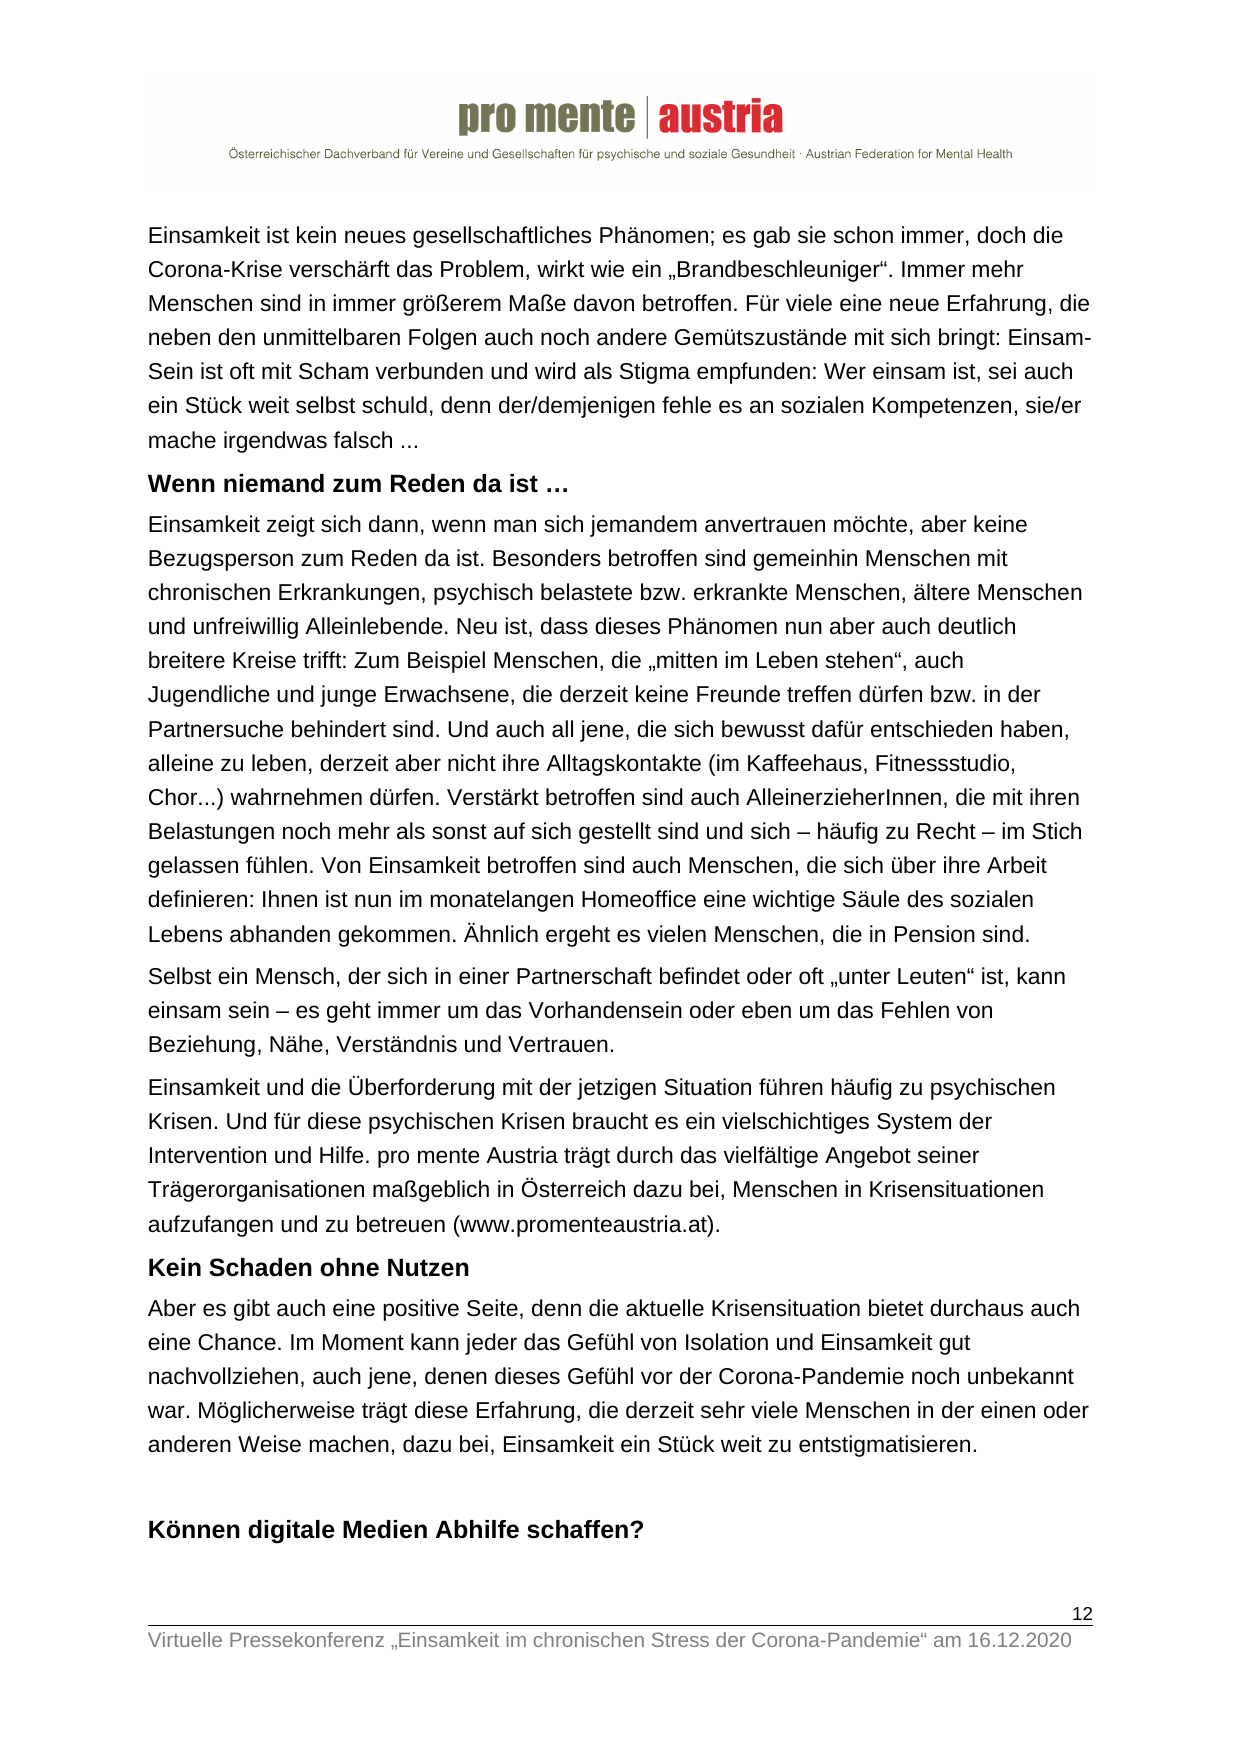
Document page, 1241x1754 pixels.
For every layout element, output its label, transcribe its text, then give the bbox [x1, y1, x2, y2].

text Wenn niemand zum Reden da ist … [148, 469, 1093, 498]
text Können digitale Medien Abhilfe schaffen? [148, 1515, 1093, 1544]
picture [147, 73, 1093, 193]
text Selbst ein Mensch, der sich in einer Partnerschaft befindet oder oft „unter Leuten“ ist, kann einsam sein – es geht immer um das Vorhandensein oder eben um das Fehlen von Beziehung, Nähe, Verständnis und Vertrauen. [148, 963, 1093, 1058]
text Einsamkeit ist kein neues gesellschaftliches Phänomen; es gab sie schon immer, doch die Corona-Krise verschärft das Problem, wirkt wie ein „Brandbeschleuniger“. Immer mehr Menschen sind in immer größerem Maße davon betroffen. Für viele eine neue Erfahrung, die neben den unmittelbaren Folgen auch noch andere Gemütszustände mit sich bringt: Einsam-Sein ist oft mit Scham verbunden und wird als Stigma empfunden: Wer einsam ist, sei auch ein Stück weit selbst schuld, denn der/demjenigen fehle es an sozialen Kompetenzen, sie/er mache irgendwas falsch ... [148, 222, 1093, 453]
text Aber es gibt auch eine positive Seite, denn die aktuelle Krisensituation bietet durchaus auch eine Chance. Im Moment kann jeder das Gefühl von Isolation und Einsamkeit gut nachvollziehen, auch jene, denen dieses Gefühl vor der Corona-Pandemie noch unbekannt war. Möglicherweise trägt diese Erfahrung, die derzeit sehr viele Menschen in der einen oder anderen Weise machen, dazu bei, Einsamkeit ein Stück weit zu entstigmatisieren. [148, 1294, 1093, 1457]
text Einsamkeit zeigt sich dann, wenn man sich jemandem anvertrauen möchte, aber keine Bezugsperson zum Reden da ist. Besonders betroffen sind gemeinhin Menschen mit chronischen Erkrankungen, psychisch belastete bzw. erkrankte Menschen, ältere Menschen und unfreiwillig Alleinlebende. Neu ist, dass dieses Phänomen nun aber auch deutlich breitere Kreise trifft: Zum Beispiel Menschen, die „mitten im Leben stehen“, auch Jugendliche und junge Erwachsene, die derzeit keine Freunde treffen dürfen bzw. in der Partnersuche behindert sind. Und auch all jene, die sich bewusst dafür entschieden haben, alleine zu leben, derzeit aber nicht ihre Alltagskontakte (im Kaffeehaus, Fitnessstudio, Chor...) wahrnehmen dürfen. Verstärkt betroffen sind auch AlleinerzieherInnen, die mit ihren Belastungen noch mehr als sonst auf sich gestellt sind und sich – häufig zu Recht – im Stich gelassen fühlen. Von Einsamkeit betroffen sind auch Menschen, die sich über ihre Arbeit definieren: Ihnen ist nun im monatelangen Homeoffice eine wichtige Säule des sozialen Lebens abhanden gekommen. Ähnlich ergeht es vielen Menschen, die in Pension sind. [148, 511, 1093, 947]
text Einsamkeit und die Überforderung mit der jetzigen Situation führen häufig zu psychischen Krisen. Und für diese psychischen Krisen braucht es ein vielschichtiges System der Intervention und Hilfe. pro mente Austria trägt durch das vielfältige Angebot seiner Trägerorganisationen maßgeblich in Österreich dazu bei, Menschen in Krisensituationen aufzufangen und zu betreuen (www.promenteaustria.at). [148, 1074, 1093, 1237]
text Kein Schaden ohne Nutzen [148, 1253, 1093, 1282]
